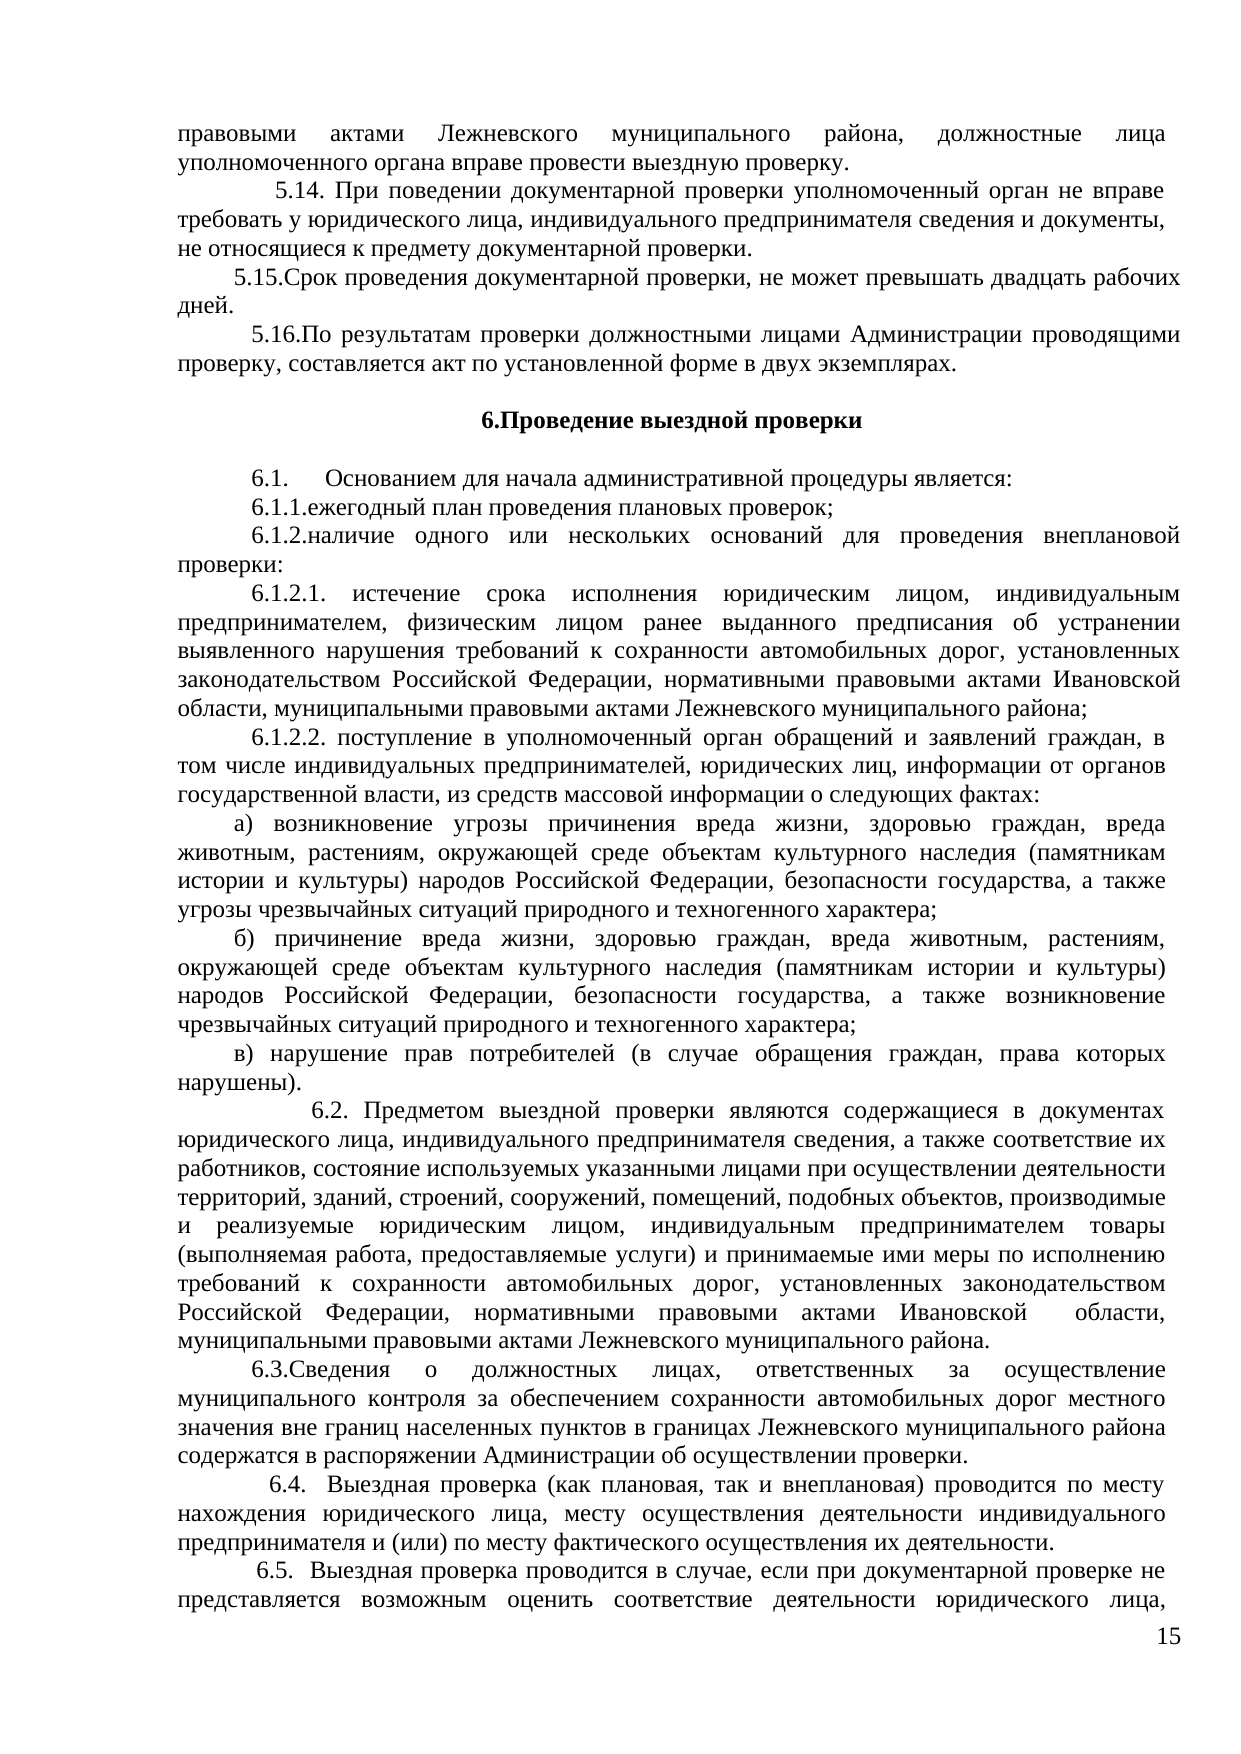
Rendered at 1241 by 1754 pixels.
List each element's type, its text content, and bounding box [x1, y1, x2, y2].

text б) причинение вреда жизни, здоровью граждан, вреда животным, растениям, окружающей среде объектам культурного наследия (памятникам истории и культуры) народов Российской Федерации, безопасности государства, а также возникновение чрезвычайных ситуаций природного и техногенного характера; [177, 923, 1166, 1038]
text 5.16.По результатам проверки должностными лицами Администрации проводящими проверку, составляется акт по установленной форме в двух экземплярах. [177, 319, 1181, 377]
text 6.3.Сведения о должностных лицах, ответственных за осуществление муниципального контроля за обеспечением сохранности автомобильных дорог местного значения вне границ населенных пунктов в границах Лежневского муниципального района содержатся в распоряжении Администрации об осуществлении проверки. [177, 1354, 1166, 1469]
text 6.1.1.ежегодный план проведения плановых проверок; [251, 492, 1166, 521]
text 6.4. Выездная проверка (как плановая, так и внеплановая) проводится по месту нахождения юридического лица, месту осуществления деятельности индивидуального предпринимателя и (или) по месту фактического осуществления их деятельности. [177, 1469, 1166, 1556]
text 5.14. При поведении документарной проверки уполномоченный орган не вправе требовать у юридического лица, индивидуального предпринимателя сведения и документы, не относящиеся к предмету документарной проверки. [177, 176, 1166, 262]
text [177, 1556, 1166, 1613]
text 6.2. Предметом выездной проверки являются содержащиеся в документах юридического лица, индивидуального предпринимателя сведения, а также соответствие их работников, состояние используемых указанными лицами при осуществлении деятельности территорий, зданий, строений, сооружений, помещений, подобных объектов, производимые и реализуемые юридическим лицом, индивидуальным предпринимателем товары (выполняемая работа, предоставляемые услуги) и принимаемые ими меры по исполнению требований к сохранности автомобильных дорог, установленных законодательством Российской Федерации, нормативными правовыми актами Ивановской области, муниципальными правовыми актами Лежневского муниципального района. [177, 1096, 1166, 1354]
text а) возникновение угрозы причинения вреда жизни, здоровью граждан, вреда животным, растениям, окружающей среде объектам культурного наследия (памятникам истории и культуры) народов Российской Федерации, безопасности государства, а также угрозы чрезвычайных ситуаций природного и техногенного характера; [177, 808, 1166, 923]
text 6.1. Основанием для начала административной процедуры является: [177, 463, 1166, 492]
text 5.15.Срок проведения документарной проверки, не может превышать двадцать рабочих дней. [177, 262, 1181, 319]
text в) нарушение прав потребителей (в случае обращения граждан, права которых нарушены). [177, 1038, 1166, 1096]
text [177, 118, 1166, 176]
text 6.1.2.1. истечение срока исполнения юридическим лицом, индивидуальным предпринимателем, физическим лицом ранее выданного предписания об устранении выявленного нарушения требований к сохранности автомобильных дорог, установленных законодательством Российской Федерации, нормативными правовыми актами Ивановской области, муниципальными правовыми актами Лежневского муниципального района; [177, 578, 1181, 722]
text 6.Проведение выездной проверки [177, 406, 1166, 434]
text 6.1.2.наличие одного или нескольких оснований для проведения внеплановой проверки: [177, 521, 1181, 578]
text 6.1.2.2. поступление в уполномоченный орган обращений и заявлений граждан, в том числе индивидуальных предпринимателей, юридических лиц, информации от органов государственной власти, из средств массовой информации о следующих фактах: [177, 722, 1166, 808]
